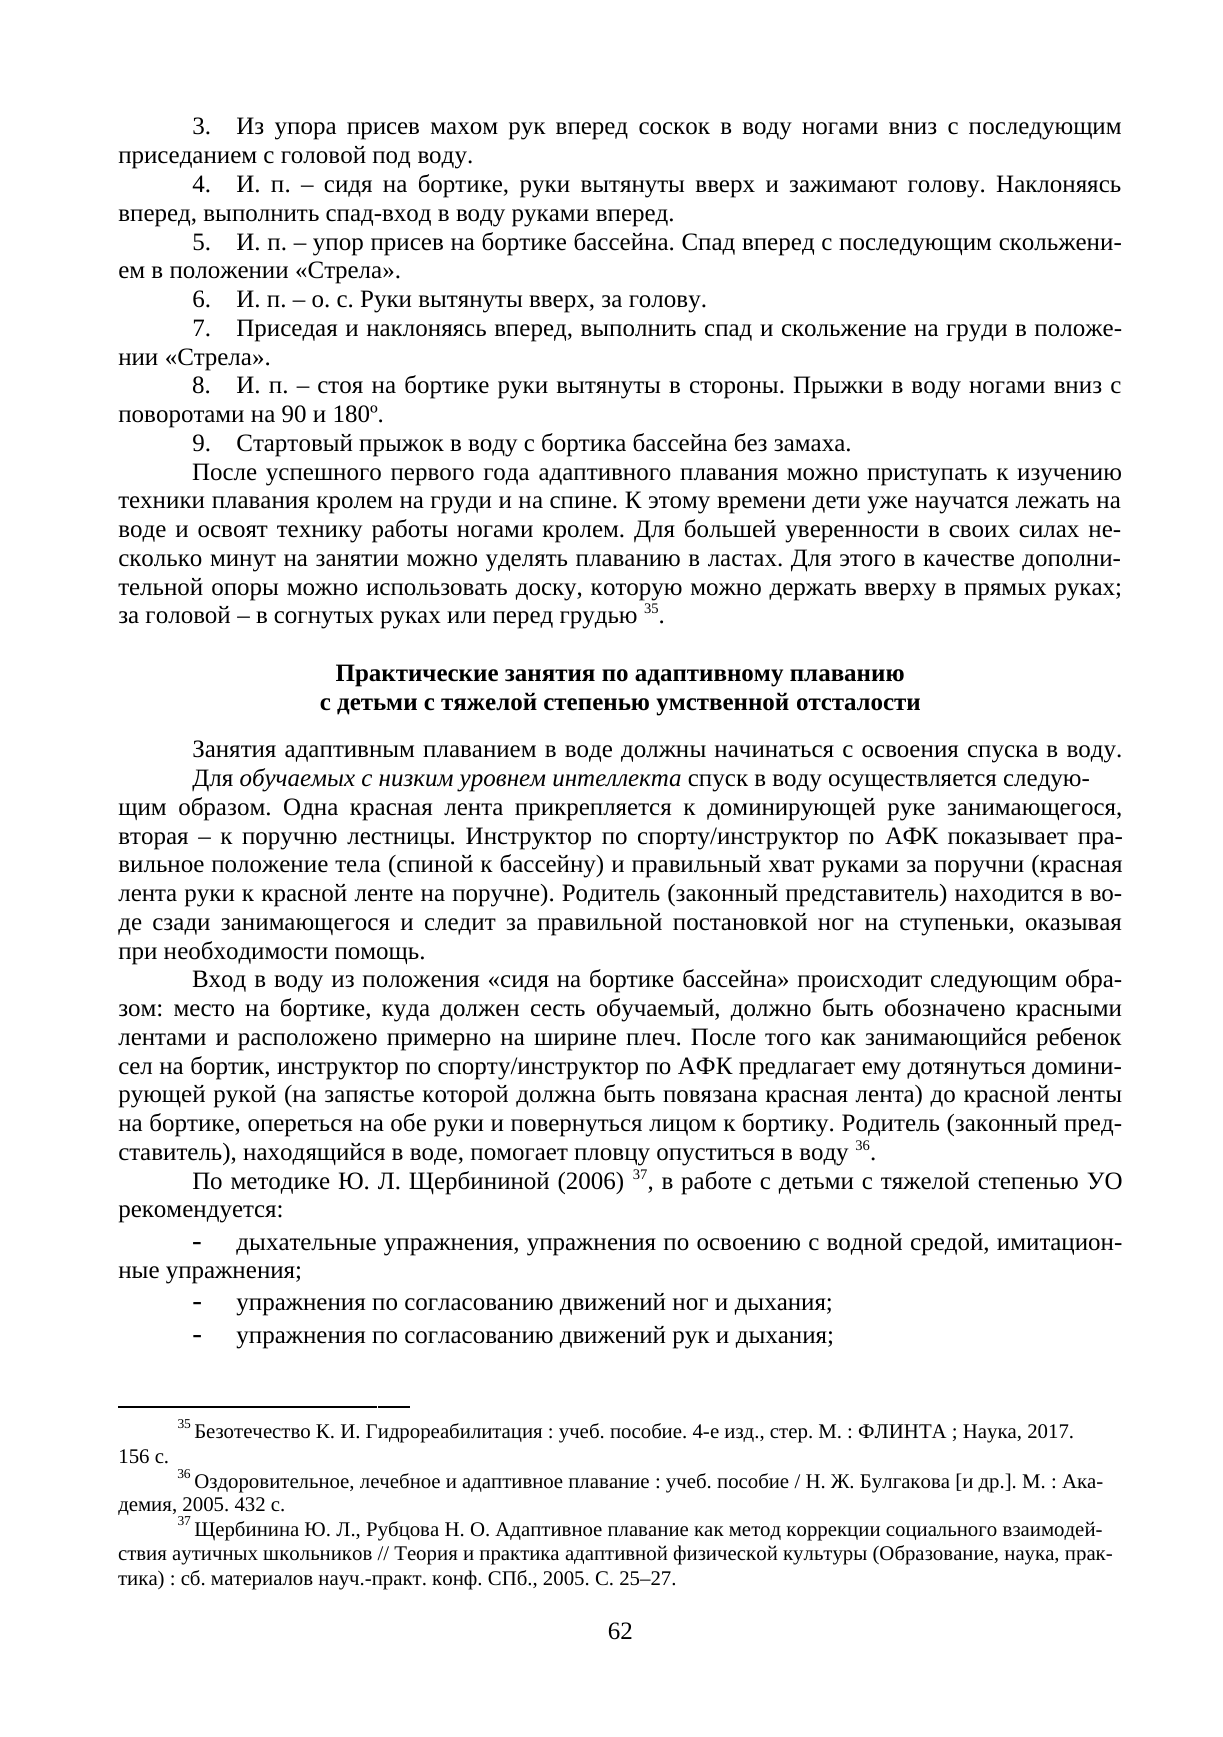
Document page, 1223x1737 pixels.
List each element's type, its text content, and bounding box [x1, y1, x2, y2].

list Приседая и наклоняясь вперед, выполнить спад и скольжение на груди в положе- нии «Стрела». [118, 313, 1123, 370]
list Из упора присев махом рук вперед соскок в воду ногами вниз с последующим приседанием с головой под воду. [118, 111, 1123, 169]
text Вход в воду из положения «сидя на бортике бассейна» происходит следующим обра- зом: место на бортике, куда должен сесть обучаемый, должно быть обозначено красными лентами и расположено примерно на ширине плеч. После того как занимающийся ребенок сел на бортик, инструктор по спорту/инструктор по АФК предлагает ему дотянуться домини- рующей рукой (на запястье которой должна быть повязана красная лента) до красной ленты на бортике, опереться на обе руки и повернуться лицом к бортику. Родитель (законный пред- ставитель), находящийся в воде, помогает пловцу опуститься в воду 36. [118, 964, 1123, 1166]
text Занятия адаптивным плаванием в воде должны начинаться с освоения спуска в воду. Для обучаемых с низким уровнем интеллекта спуск в воду осуществляется следую- [192, 734, 1123, 792]
text 156 с. [118, 1444, 169, 1468]
list упражнения по согласованию движений ног и дыхания; [192, 1284, 1148, 1317]
text ствия аутичных школьников // Теория и практика адаптивной физической культуры (Образование, наука, прак- тика) : сб. материалов науч.-практ. конф. СПб., 2005. С. 25–27. [118, 1541, 1148, 1589]
list И. п. – о. с. Руки вытянуты вверх, за голову. [192, 284, 1148, 313]
text После успешного первого года адаптивного плавания можно приступать к изучению техники плавания кролем на груди и на спине. К этому времени дети уже научатся лежать на воде и освоят технику работы ногами кролем. Для большей уверенности в своих силах не- сколько минут на занятии можно уделять плаванию в ластах. Для этого в качестве дополни- тельной опоры можно использовать доску, которую можно держать вверху в прямых руках; за головой – в согнутых руках или перед грудью 35. [118, 457, 1123, 629]
text демия, 2005. 432 с. [118, 1493, 1148, 1516]
subtitle Практические занятия по адаптивному плаванию с детьми с тяжелой степенью умственной отсталости [319, 658, 922, 716]
text щим образом. Одна красная лента прикрепляется к доминирующей руке занимающегося, вторая – к поручню лестницы. Инструктор по спорту/инструктор по АФК показывает пра- вильное положение тела (спиной к бассейну) и правильный хват руками за поручни (красная лента руки к красной ленте на поручне). Родитель (законный представитель) находится в во- де сзади занимающегося и следит за правильной постановкой ног на ступеньки, оказывая при необходимости помощь. [118, 792, 1123, 964]
list упражнения по согласованию движений рук и дыхания; [192, 1317, 1148, 1350]
text По методике Ю. Л. Щербининой (2006) 37, в работе с детьми с тяжелой степенью УО рекомендуется: [118, 1166, 1123, 1223]
text 37 Щербинина Ю. Л., Рубцова Н. О. Адаптивное плавание как метод коррекции социального взаимодей- [118, 1516, 1148, 1541]
list И. п. – упор присев на бортике бассейна. Спад вперед с последующим скольжени- ем в положении «Стрела». [118, 227, 1123, 284]
list И. п. – стоя на бортике руки вытянуты в стороны. Прыжки в воду ногами вниз с поворотами на 90 и 180º. [118, 370, 1123, 428]
list И. п. – сидя на бортике, руки вытянуты вверх и зажимают голову. Наклоняясь вперед, выполнить спад-вход в воду руками вперед. [118, 169, 1123, 226]
list Стартовый прыжок в воду с бортика бассейна без замаха. [192, 428, 1148, 457]
list дыхательные упражнения, упражнения по освоению с водной средой, имитацион- ные упражнения; [118, 1224, 1123, 1284]
text 35 Безотечество К. И. Гидрореабилитация : учеб. пособие. 4-е изд., стер. М. : ФЛИНТА ; Наука, 2017. [177, 1419, 1148, 1444]
text 36 Оздоровительное, лечебное и адаптивное плавание : учеб. пособие / Н. Ж. Булгакова [и др.]. М. : Ака- [177, 1465, 1148, 1493]
